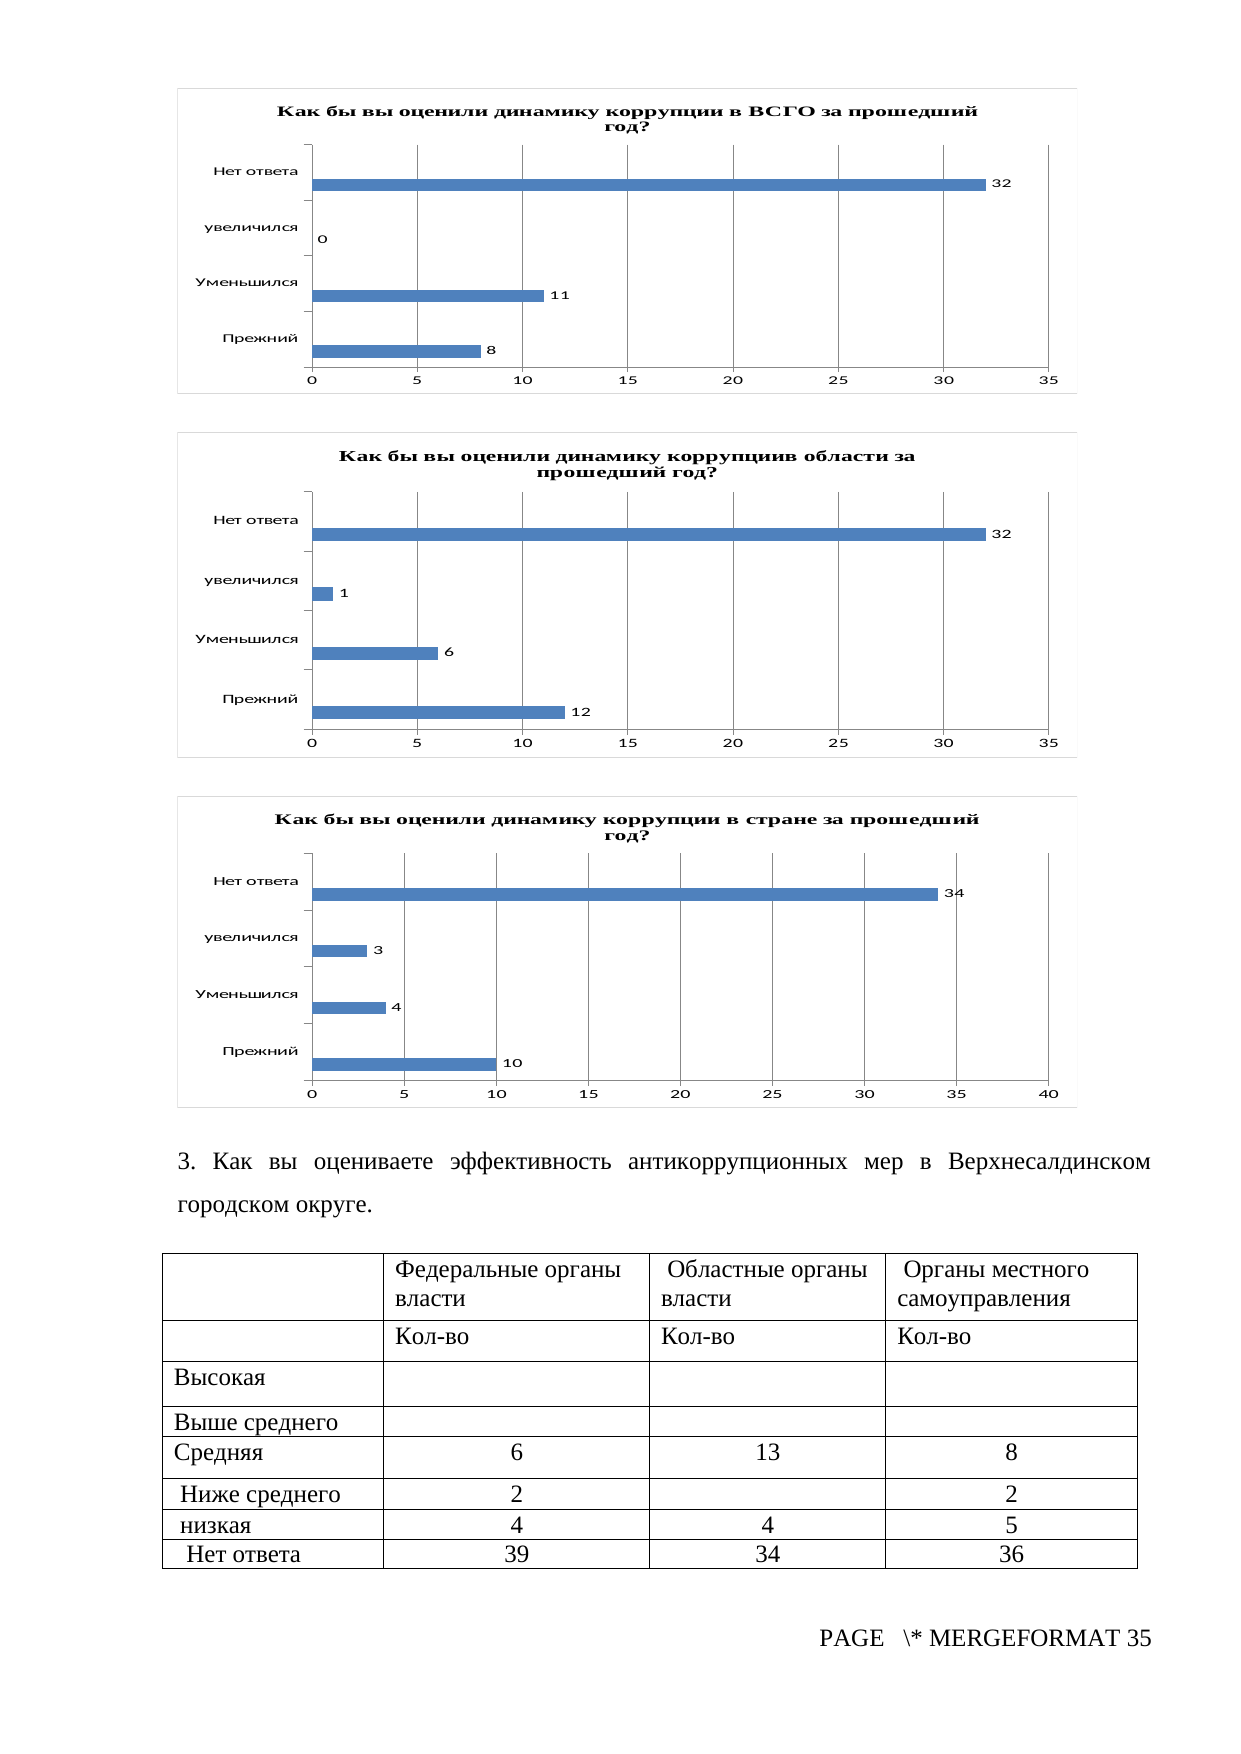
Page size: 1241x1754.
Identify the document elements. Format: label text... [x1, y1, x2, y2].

table_cell 34 [650, 1540, 885, 1568]
table_cell Средняя [163, 1437, 383, 1478]
table_cell 2 [886, 1479, 1137, 1509]
table_cell Высокая [163, 1362, 383, 1406]
table_header Областные органы власти [650, 1254, 885, 1320]
table_header Органы местного самоуправления [886, 1254, 1137, 1320]
table_cell 4 [650, 1510, 885, 1538]
table_cell [384, 1362, 649, 1406]
table_cell [886, 1362, 1137, 1406]
table_cell [384, 1407, 649, 1436]
table_cell 4 [384, 1510, 649, 1538]
table_cell Кол-во [384, 1321, 649, 1361]
table_cell низкая [163, 1510, 383, 1538]
table_cell Нет ответа [163, 1540, 383, 1568]
table_cell [650, 1479, 885, 1509]
text 3. Как вы оцениваете эффективность антикоррупционных мер в Верхнесалдинском городском округе. [177, 1146, 1152, 1218]
table_cell [163, 1321, 383, 1361]
table_cell 39 [384, 1540, 649, 1568]
table_cell 6 [384, 1437, 649, 1478]
table_cell [650, 1362, 885, 1406]
table_header [163, 1254, 383, 1320]
table_header Федеральные органы власти [384, 1254, 649, 1320]
table_cell Кол-во [886, 1321, 1137, 1361]
table_cell Кол-во [650, 1321, 885, 1361]
table_cell 2 [384, 1479, 649, 1509]
table_cell Ниже среднего [163, 1479, 383, 1509]
table_cell 36 [886, 1540, 1137, 1568]
table_cell [886, 1407, 1137, 1436]
table_cell [650, 1407, 885, 1436]
table_cell Выше среднего [163, 1407, 383, 1436]
table_cell 5 [886, 1510, 1137, 1538]
table_cell 8 [886, 1437, 1137, 1478]
table_cell 13 [650, 1437, 885, 1478]
